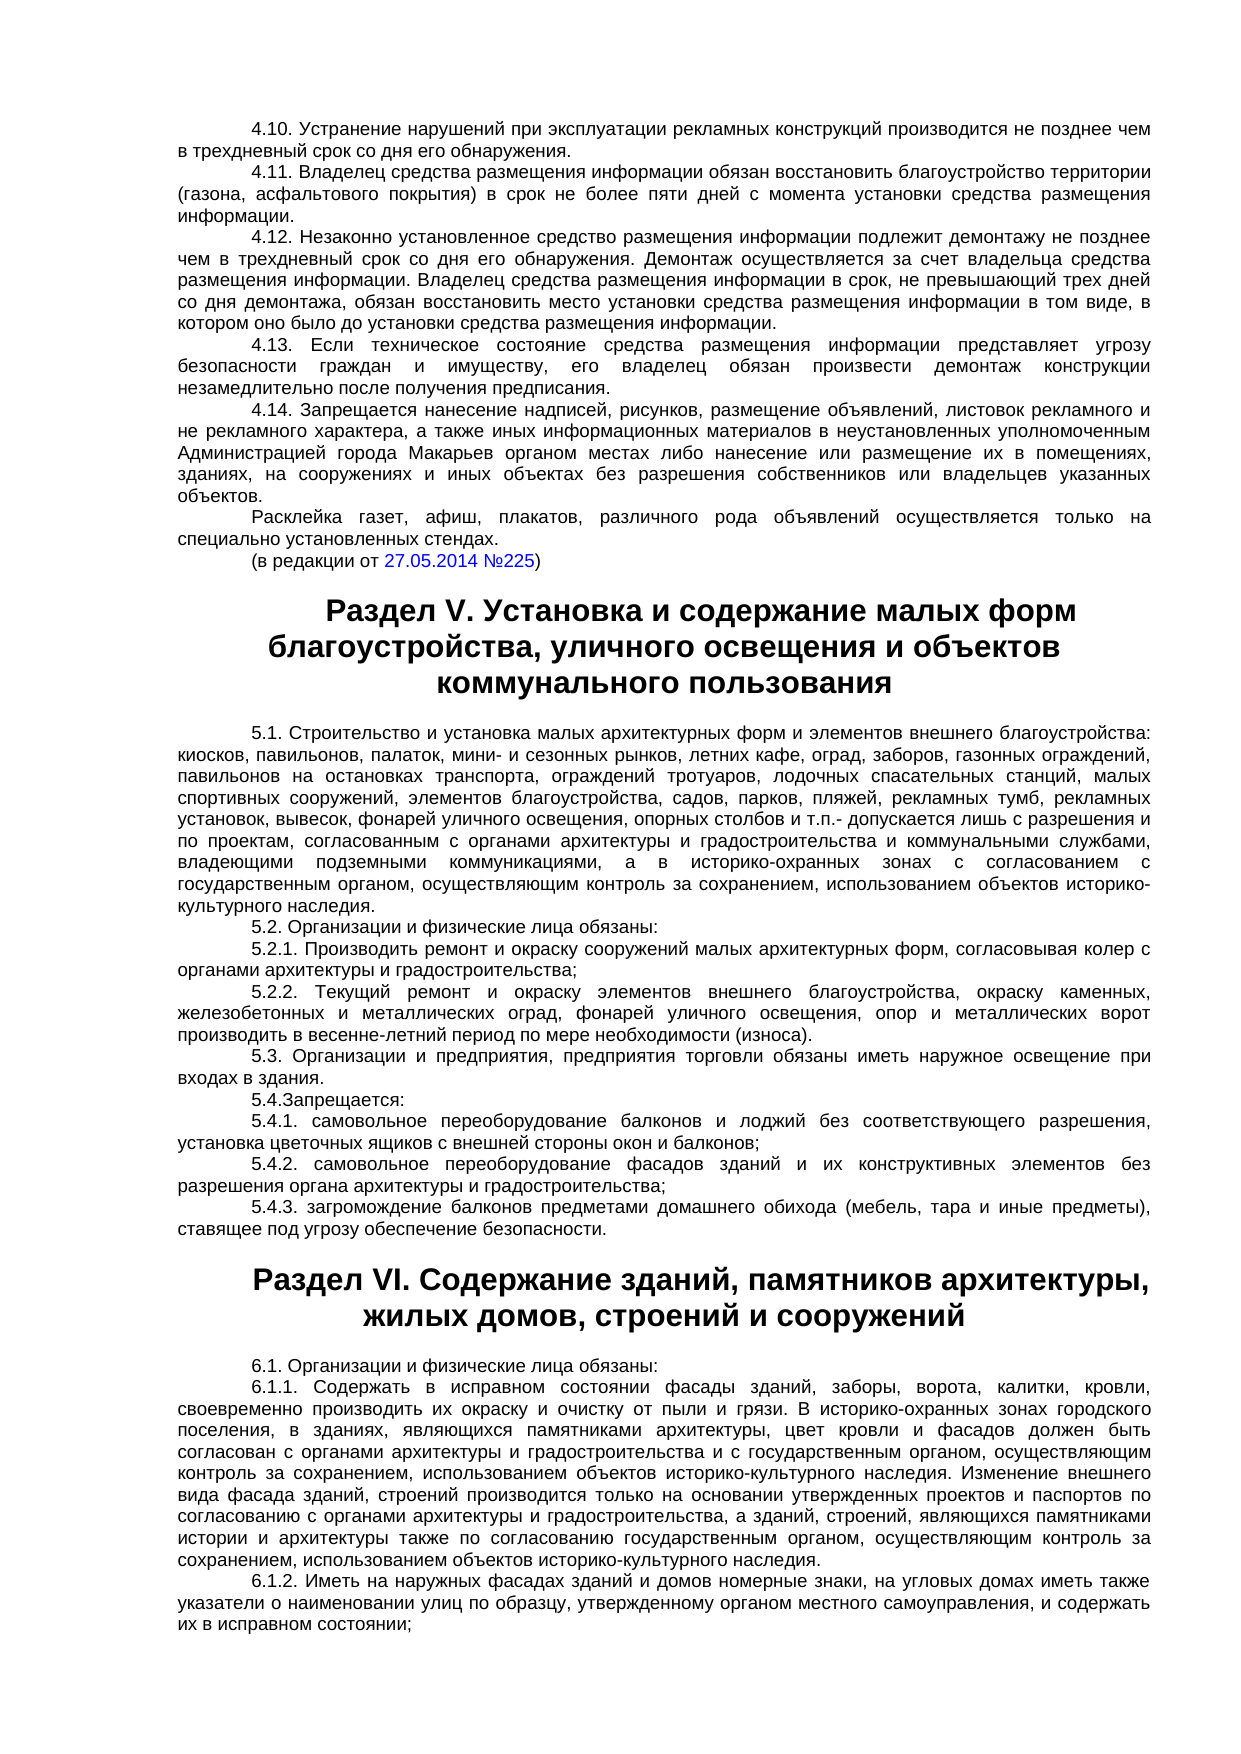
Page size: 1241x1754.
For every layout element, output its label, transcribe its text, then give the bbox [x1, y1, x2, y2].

text 4.13. Если техническое состояние средства размещения информации представляет угрозу безопасности граждан и имуществу, его владелец обязан произвести демонтаж конструкции незамедлительно после получения предписания. [177, 334, 1152, 398]
text 5.4.3. загромождение балконов предметами домашнего обихода (мебель, тара и иные предметы), ставящее под угрозу обеспечение безопасности. [177, 1196, 1152, 1239]
text 6.1. Организации и физические лица обязаны: [177, 1354, 1152, 1376]
text 5.4.Запрещается: [177, 1088, 1152, 1110]
text Раздел V. Установка и содержание малых форм благоустройства, уличного освещения и объектов коммунального пользования [177, 592, 1152, 700]
text 5.2.2. Текущий ремонт и окраску элементов внешнего благоустройства, окраску каменных, железобетонных и металлических оград, фонарей уличного освещения, опор и металлических ворот производить в весенне-летний период по мере необходимости (износа). [177, 981, 1152, 1045]
text Раздел VI. Содержание зданий, памятников архитектуры, жилых домов, строений и сооружений [177, 1261, 1152, 1333]
text 4.10. Устранение нарушений при эксплуатации рекламных конструкций производится не позднее чем в трехдневный срок со дня его обнаружения. [177, 118, 1152, 161]
text Расклейка газет, афиш, плакатов, различного рода объявлений осуществляется только на специально установленных стендах. [177, 506, 1152, 549]
text 4.12. Незаконно установленное средство размещения информации подлежит демонтажу не позднее чем в трехдневный срок со дня его обнаружения. Демонтаж осуществляется за счет владельца средства размещения информации. Владелец средства размещения информации в срок, не превышающий трех дней со дня демонтажа, обязан восстановить место установки средства размещения информации в том виде, в котором оно было до установки средства размещения информации. [177, 226, 1152, 334]
text 5.2.1. Производить ремонт и окраску сооружений малых архитектурных форм, согласовывая колер с органами архитектуры и градостроительства; [177, 937, 1152, 981]
text 6.1.2. Иметь на наружных фасадах зданий и домов номерные знаки, на угловых домах иметь также указатели о наименовании улиц по образцу, утвержденному органом местного самоуправления, и содержать их в исправном состоянии; [177, 1570, 1152, 1635]
text 5.4.1. самовольное переоборудование балконов и лоджий без соответствующего разрешения, установка цветочных ящиков с внешней стороны окон и балконов; [177, 1110, 1152, 1153]
text 6.1.1. Содержать в исправном состоянии фасады зданий, заборы, ворота, калитки, кровли, своевременно производить их окраску и очистку от пыли и грязи. В историко-охранных зонах городского поселения, в зданиях, являющихся памятниками архитектуры, цвет кровли и фасадов должен быть согласован с органами архитектуры и градостроительства и с государственным органом, осуществляющим контроль за сохранением, использованием объектов историко-культурного наследия. Изменение внешнего вида фасада зданий, строений производится только на основании утвержденных проектов и паспортов по согласованию с органами архитектуры и градостроительства, а зданий, строений, являющихся памятниками истории и архитектуры также по согласованию государственным органом, осуществляющим контроль за сохранением, использованием объектов историко-культурного наследия. [177, 1376, 1152, 1570]
text 5.3. Организации и предприятия, предприятия торговли обязаны иметь наружное освещение при входах в здания. [177, 1045, 1152, 1088]
text 5.2. Организации и физические лица обязаны: [177, 916, 1152, 937]
text (в редакции от 27.05.2014 №225) [177, 549, 1152, 571]
text 5.1. Строительство и установка малых архитектурных форм и элементов внешнего благоустройства: киосков, павильонов, палаток, мини- и сезонных рынков, летних кафе, оград, заборов, газонных ограждений, павильонов на остановках транспорта, ограждений тротуаров, лодочных спасательных станций, малых спортивных сооружений, элементов благоустройства, садов, парков, пляжей, рекламных тумб, рекламных установок, вывесок, фонарей уличного освещения, опорных столбов и т.п.- допускается лишь с разрешения и по проектам, согласованным с органами архитектуры и градостроительства и коммунальными службами, владеющими подземными коммуникациями, а в историко-охранных зонах с согласованием с государственным органом, осуществляющим контроль за сохранением, использованием объектов историко- культурного наследия. [177, 722, 1152, 916]
text 4.11. Владелец средства размещения информации обязан восстановить благоустройство территории (газона, асфальтового покрытия) в срок не более пяти дней с момента установки средства размещения информации. [177, 161, 1152, 226]
text 4.14. Запрещается нанесение надписей, рисунков, размещение объявлений, листовок рекламного и не рекламного характера, а также иных информационных материалов в неустановленных уполномоченным Администрацией города Макарьев органом местах либо нанесение или размещение их в помещениях, зданиях, на сооружениях и иных объектах без разрешения собственников или владельцев указанных объектов. [177, 398, 1152, 506]
text 5.4.2. самовольное переоборудование фасадов зданий и их конструктивных элементов без разрешения органа архитектуры и градостроительства; [177, 1153, 1152, 1196]
